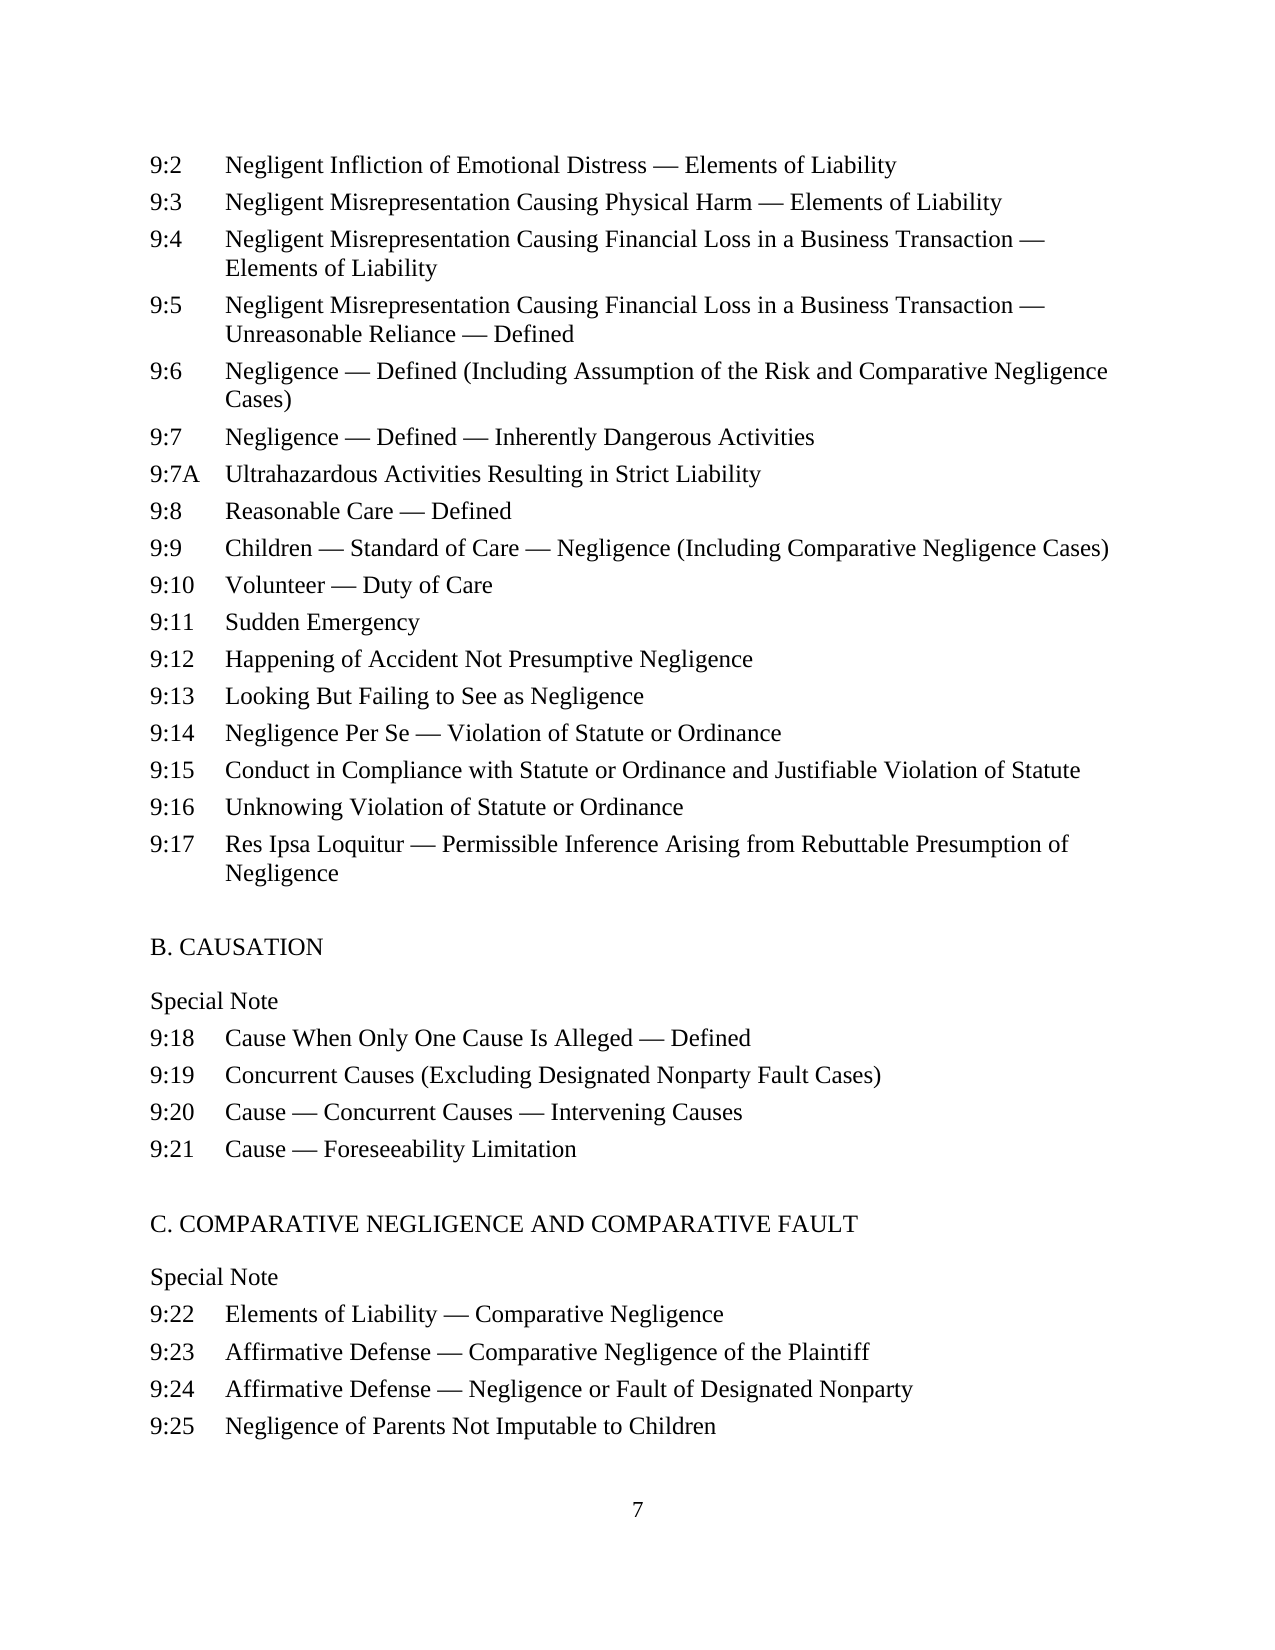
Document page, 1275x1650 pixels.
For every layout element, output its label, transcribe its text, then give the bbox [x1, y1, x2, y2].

text 9:19 Concurrent Causes (Excluding Designated Nonparty Fault Cases) [150, 1060, 1125, 1089]
subtitle C. COMPARATIVE NEGLIGENCE AND COMPARATIVE FAULT [150, 1209, 1125, 1237]
text Special Note [150, 986, 1125, 1015]
text 9:21 Cause — Foreseeability Limitation [150, 1134, 1125, 1163]
text 9:12 Happening of Accident Not Presumptive Negligence [150, 644, 1125, 673]
text 9:13 Looking But Failing to See as Negligence [150, 681, 1125, 710]
text 9:11 Sudden Emergency [150, 607, 1125, 636]
text 9:4 Negligent Misrepresentation Causing Financial Loss in a Business Transaction — Elements of Liability [150, 224, 1125, 282]
text 9:6 Negligence — Defined (Including Assumption of the Risk and Comparative Negligence Cases) [150, 356, 1125, 413]
text 9:10 Volunteer — Duty of Care [150, 570, 1125, 599]
text 9:22 Elements of Liability — Comparative Negligence [150, 1299, 1125, 1328]
subtitle B. CAUSATION [150, 932, 1125, 961]
text 9:24 Affirmative Defense — Negligence or Fault of Designated Nonparty [150, 1374, 1125, 1402]
text 9:18 Cause When Only One Cause Is Alleged — Defined [150, 1023, 1125, 1052]
text 9:25 Negligence of Parents Not Imputable to Children [150, 1411, 1125, 1439]
text 9:7A Ultrahazardous Activities Resulting in Strict Liability [150, 459, 1125, 487]
text 9:16 Unknowing Violation of Statute or Ordinance [150, 792, 1125, 821]
text 9:20 Cause — Concurrent Causes — Intervening Causes [150, 1097, 1125, 1126]
text 9:2 Negligent Infliction of Emotional Distress — Elements of Liability [150, 150, 1125, 179]
text 9:9 Children — Standard of Care — Negligence (Including Comparative Negligence Cases) [150, 533, 1125, 562]
text 9:8 Reasonable Care — Defined [150, 496, 1125, 524]
text Special Note [150, 1262, 1125, 1291]
text 9:14 Negligence Per Se — Violation of Statute or Ordinance [150, 718, 1125, 747]
text 9:15 Conduct in Compliance with Statute or Ordinance and Justifiable Violation of Statute [150, 755, 1125, 784]
text 9:5 Negligent Misrepresentation Causing Financial Loss in a Business Transaction — Unreasonable Reliance — Defined [150, 290, 1125, 347]
text 9:23 Affirmative Defense — Comparative Negligence of the Plaintiff [150, 1337, 1125, 1365]
text 9:3 Negligent Misrepresentation Causing Physical Harm — Elements of Liability [150, 187, 1125, 216]
text 9:17 Res Ipsa Loquitur — Permissible Inference Arising from Rebuttable Presumption of Negligence [150, 829, 1125, 887]
text 9:7 Negligence — Defined — Inherently Dangerous Activities [150, 422, 1125, 450]
